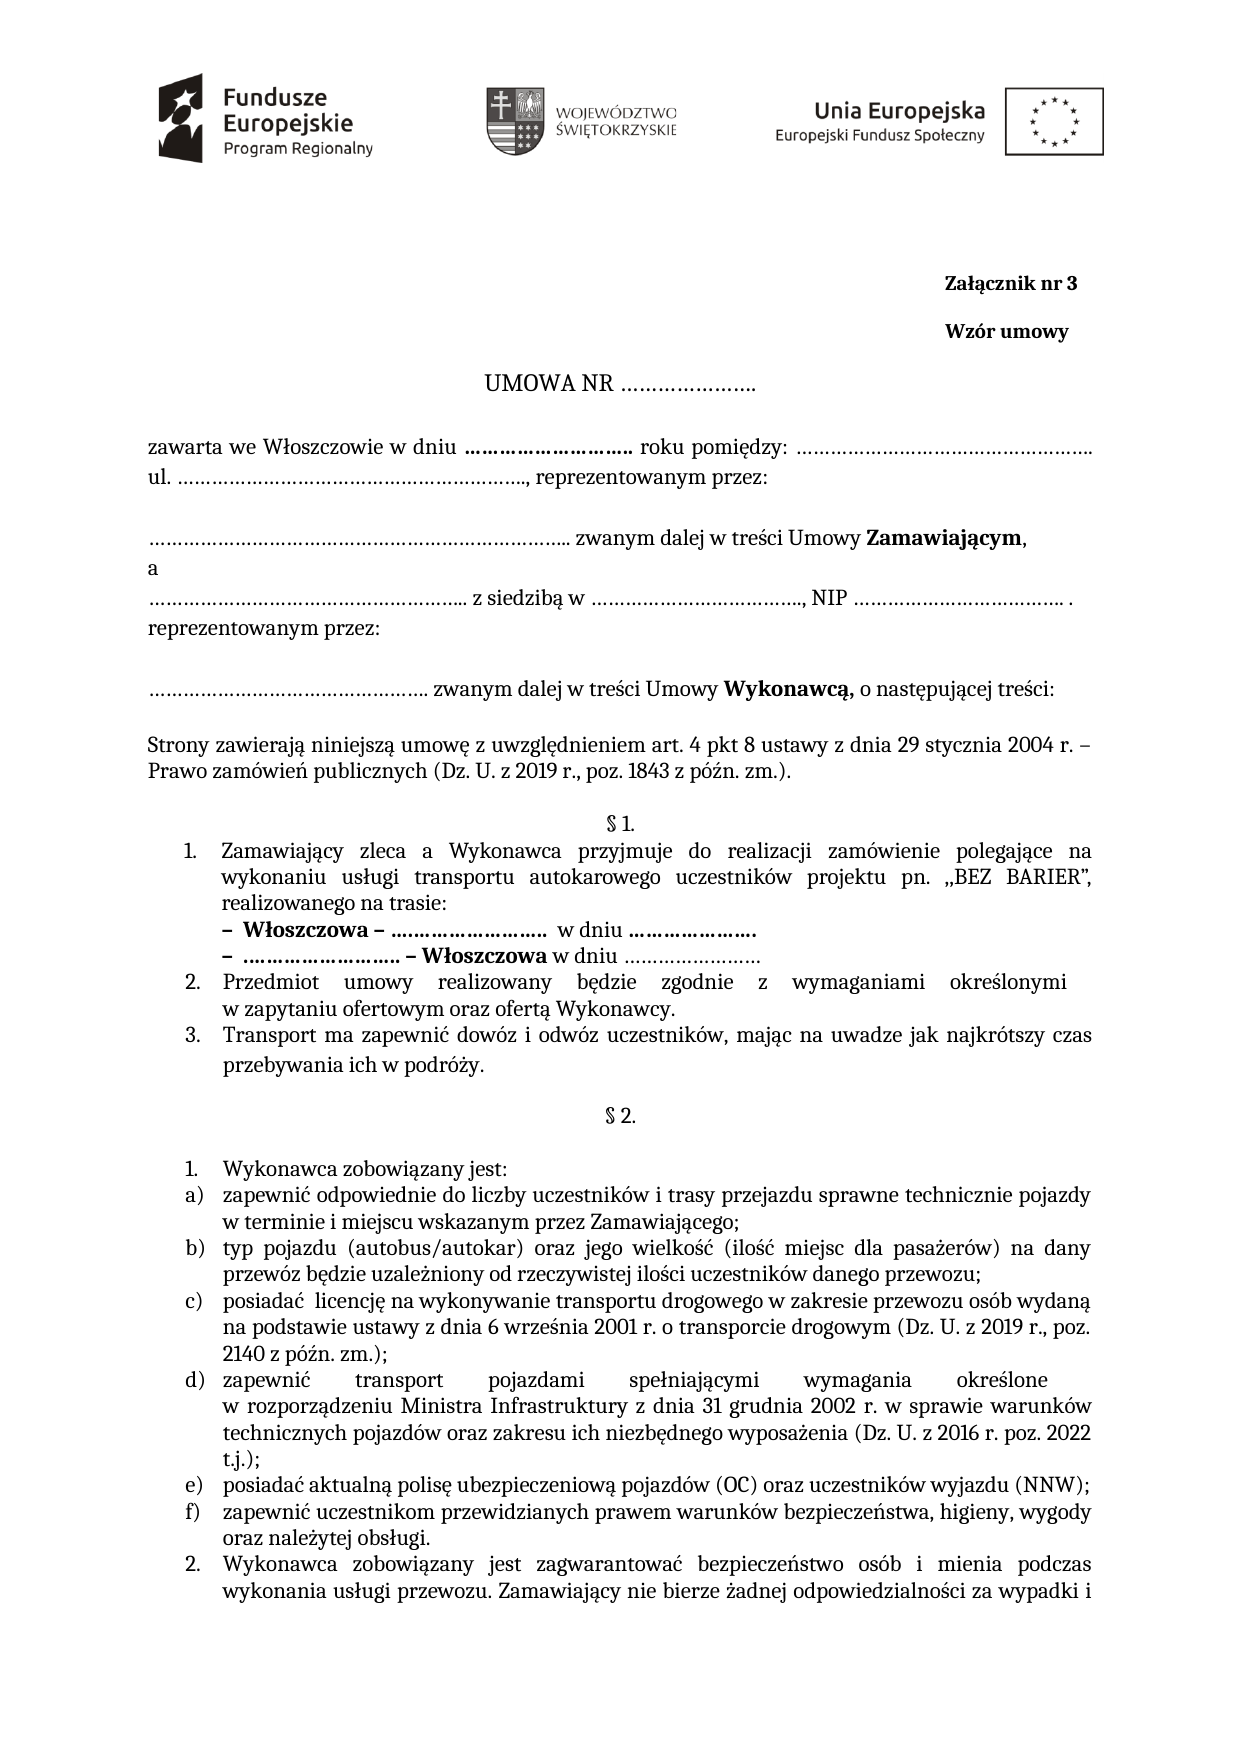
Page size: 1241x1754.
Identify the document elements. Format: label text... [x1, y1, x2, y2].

picture [772, 73, 1104, 163]
text § 2. [148, 1103, 1093, 1129]
list zapewnić uczestnikom przewidzianych prawem warunków bezpieczeństwa, higieny, wygody oraz należytej obsługi. [185, 1498, 1093, 1551]
text Wzór umowy [148, 320, 1093, 344]
list zapewnić transport pojazdami spełniającymi wymagania określone w rozporządzeniu Ministra Infrastruktury z dnia 31 grudnia 2002 r. w sprawie warunków technicznych pojazdów oraz zakresu ich niezbędnego wyposażenia (Dz. U. z 2016 r. poz. 2022 t.j.); [185, 1367, 1093, 1472]
list – .…………………….. – Włoszczowa w dniu …………………… [221, 943, 1093, 969]
list Wykonawca zobowiązany jest: [185, 1156, 1093, 1182]
list posiadać aktualną polisę ubezpieczeniową pojazdów (OC) oraz uczestników wyjazdu (NNW); [185, 1472, 1093, 1498]
text § 1. [148, 811, 1093, 837]
list posiadać licencję na wykonywanie transportu drogowego w zakresie przewozu osób wydaną na podstawie ustawy z dnia 6 września 2001 r. o transporcie drogowym (Dz. U. z 2019 r., poz. 2140 z późn. zm.); [185, 1288, 1093, 1367]
list – Włoszczowa – ….………………….. w dniu …………………. [221, 916, 1093, 943]
text ……………………………………………………………….. zwanym dalej w treści Umowy Zamawiającym, [148, 524, 1093, 551]
list Przedmiot umowy realizowany będzie zgodnie z wymaganiami określonymi w zapytaniu ofertowym oraz ofertą Wykonawcy. [185, 969, 1093, 1022]
list typ pojazdu (autobus/autokar) oraz jego wielkość (ilość miejsc dla pasażerów) na dany przewóz będzie uzależniony od rzeczywistej ilości uczestników danego przewozu; [185, 1235, 1093, 1288]
text zawarta we Włoszczowie w dniu ……………………….. roku pomiędzy: ……………………………………………. ul. ……………………………………………………., reprezentowanym przez: [148, 434, 1093, 490]
picture [486, 73, 677, 163]
text UMOWA NR …………………. [148, 368, 1093, 397]
text a [148, 554, 1093, 581]
text Strony zawierają niniejszą umowę z uwzględnieniem art. 4 pkt 8 ustawy z dnia 29 stycznia 2004 r. – Prawo zamówień publicznych (Dz. U. z 2019 r., poz. 1843 z późn. zm.). [148, 732, 1093, 785]
list zapewnić odpowiednie do liczby uczestników i trasy przejazdu sprawne technicznie pojazdy w terminie i miejscu wskazanym przez Zamawiającego; [185, 1182, 1093, 1235]
list Zamawiający zleca a Wykonawca przyjmuje do realizacji zamówienie polegające na wykonaniu usługi transportu autokarowego uczestników projektu pn. ,,BEZ BARIER”, realizowanego na trasie: [184, 837, 1093, 916]
text …………………………………………. zwanym dalej w treści Umowy Wykonawcą, o następującej treści: [148, 675, 1093, 702]
text reprezentowanym przez: [148, 615, 1093, 641]
text Załącznik nr 3 [945, 240, 1093, 296]
list Transport ma zapewnić dowóz i odwóz uczestników, mając na uwadze jak najkrótszy czas przebywania ich w podróży. [185, 1022, 1093, 1078]
picture [158, 73, 373, 163]
text ……………………………………………….. z siedzibą w ………………………………., NIP ………………………………. . [148, 585, 1093, 611]
